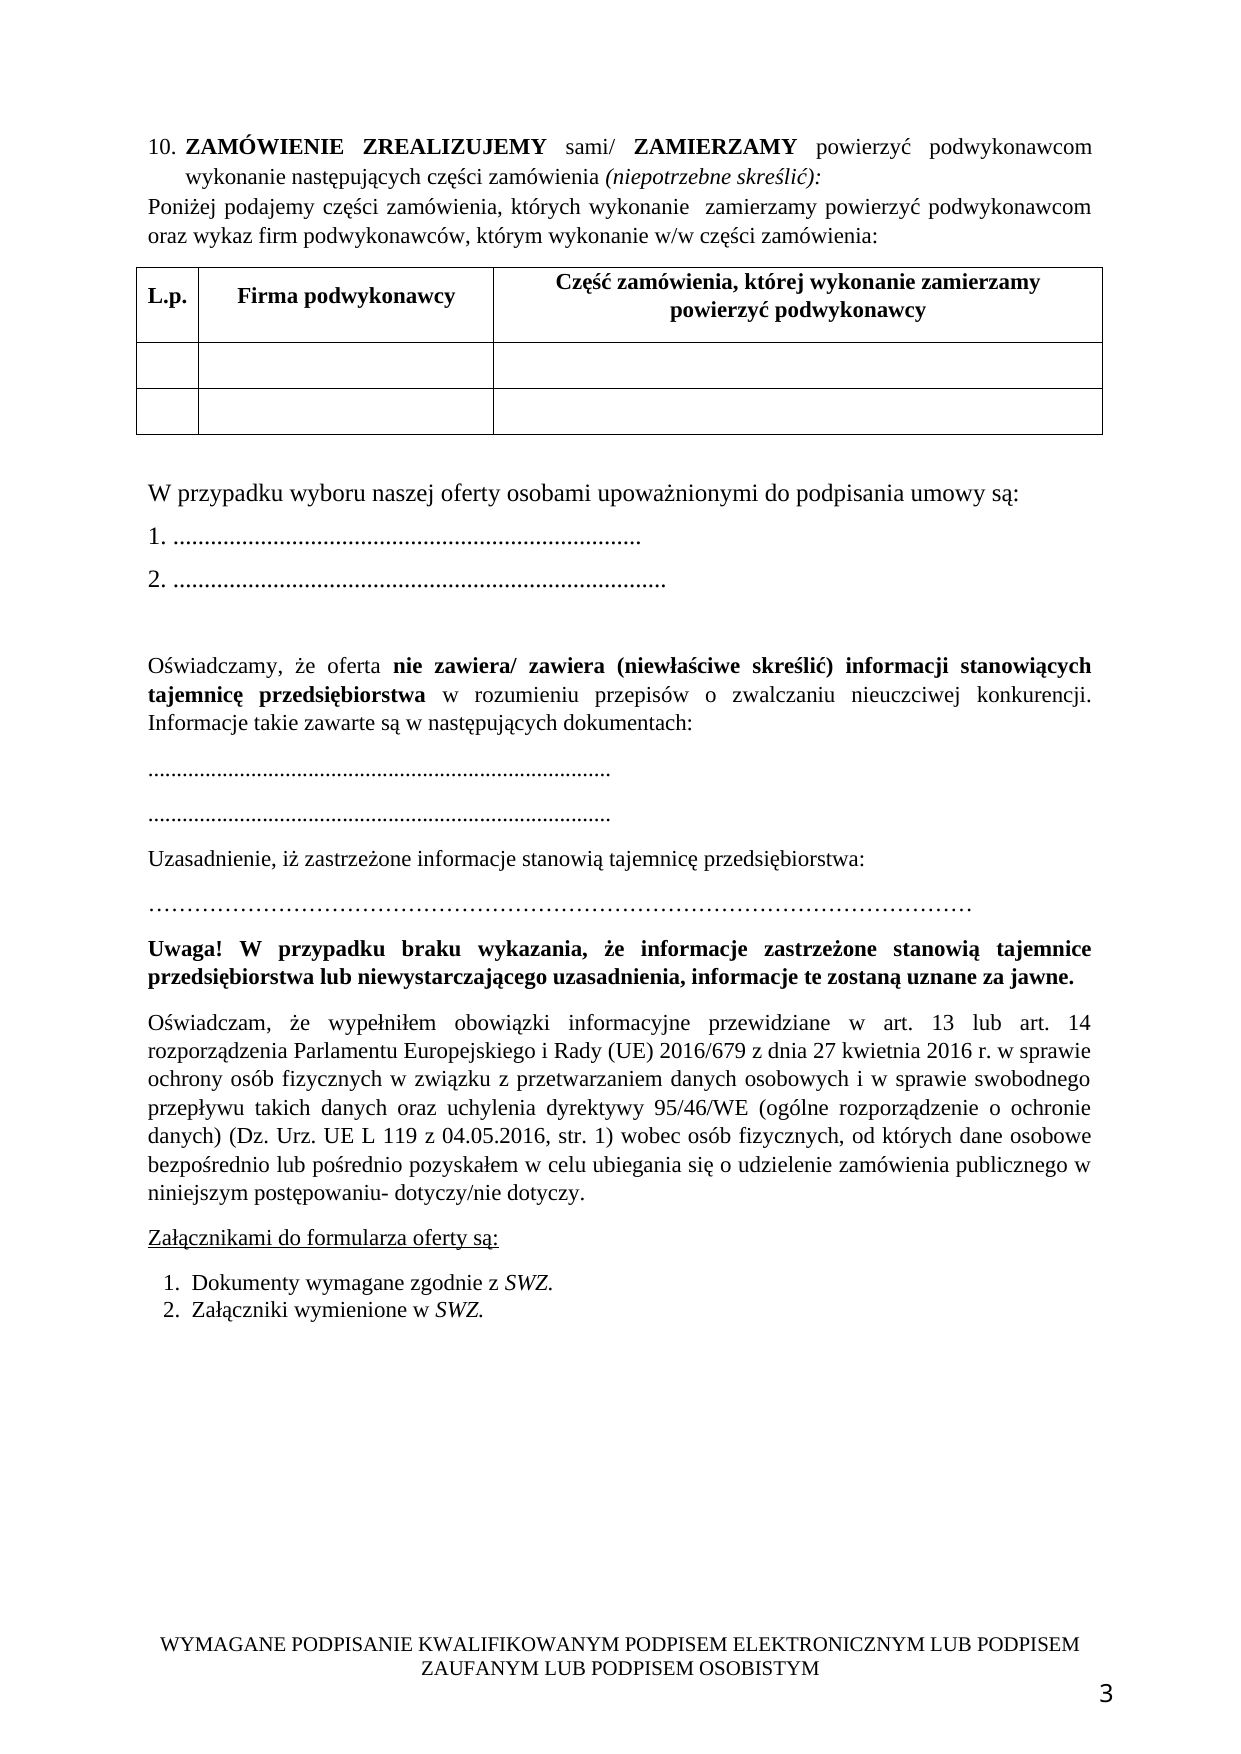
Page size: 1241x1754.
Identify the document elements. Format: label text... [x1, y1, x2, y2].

table_cell [137, 343, 198, 388]
text 1. ........................................................................... [148, 521, 1093, 550]
table_header L.p. [137, 268, 198, 342]
text ................................................................................. [148, 754, 1093, 781]
table_cell [494, 343, 1102, 388]
table_cell [199, 389, 493, 434]
text 2. ............................................................................... [148, 564, 1093, 593]
text W przypadku wyboru naszej oferty osobami upoważnionymi do podpisania umowy są: [148, 478, 1093, 507]
table_cell [494, 389, 1102, 434]
text Uwaga! W przypadku braku wykazania, że informacje zastrzeżone stanowią tajemnice przedsiębiorstwa lub niewystarczającego uzasadnienia, informacje te zostaną uznane za jawne. [148, 935, 1093, 990]
table_cell [199, 343, 493, 388]
text Załącznikami do formularza oferty są: [148, 1224, 1093, 1251]
list Dokumenty wymagane zgodnie z SWZ. [163, 1269, 1093, 1296]
text ................................................................................. [148, 800, 1093, 826]
text Oświadczamy, że oferta nie zawiera/ zawiera (niewłaściwe skreślić) informacji stanowiących tajemnicę przedsiębiorstwa w rozumieniu przepisów o zwalczaniu nieuczciwej konkurencji. Informacje takie zawarte są w następujących dokumentach: [148, 653, 1093, 736]
text Poniżej podajemy części zamówienia, których wykonanie zamierzamy powierzyć podwykonawcom oraz wykaz firm podwykonawców, którym wykonanie w/w części zamówienia: [148, 193, 1093, 248]
table_header Część zamówienia, której wykonanie zamierzamy powierzyć podwykonawcy [494, 268, 1102, 342]
table_header Firma podwykonawcy [199, 268, 493, 342]
text ……………………………………………………………………………………………… [148, 890, 1093, 916]
text Oświadczam, że wypełniłem obowiązki informacyjne przewidziane w art. 13 lub art. 14 rozporządzenia Parlamentu Europejskiego i Rady (UE) 2016/679 z dnia 27 kwietnia 2016 r. w sprawie ochrony osób fizycznych w związku z przetwarzaniem danych osobowych i w sprawie swobodnego przepływu takich danych oraz uchylenia dyrektywy 95/46/WE (ogólne rozporządzenie o ochronie danych) (Dz. Urz. UE L 119 z 04.05.2016, str. 1) wobec osób fizycznych, od których dane osobowe bezpośrednio lub pośrednio pozyskałem w celu ubiegania się o udzielenie zamówienia publicznego w niniejszym postępowaniu- dotyczy/nie dotyczy. [148, 1008, 1093, 1206]
text Uzasadnienie, iż zastrzeżone informacje stanowią tajemnicę przedsiębiorstwa: [148, 845, 1093, 871]
table_cell [137, 389, 198, 434]
list Załączniki wymienione w SWZ. [163, 1296, 1093, 1322]
list ZAMÓWIENIE ZREALIZUJEMY sami/ ZAMIERZAMY powierzyć podwykonawcom wykonanie następujących części zamówienia (niepotrzebne skreślić): [148, 133, 1093, 189]
